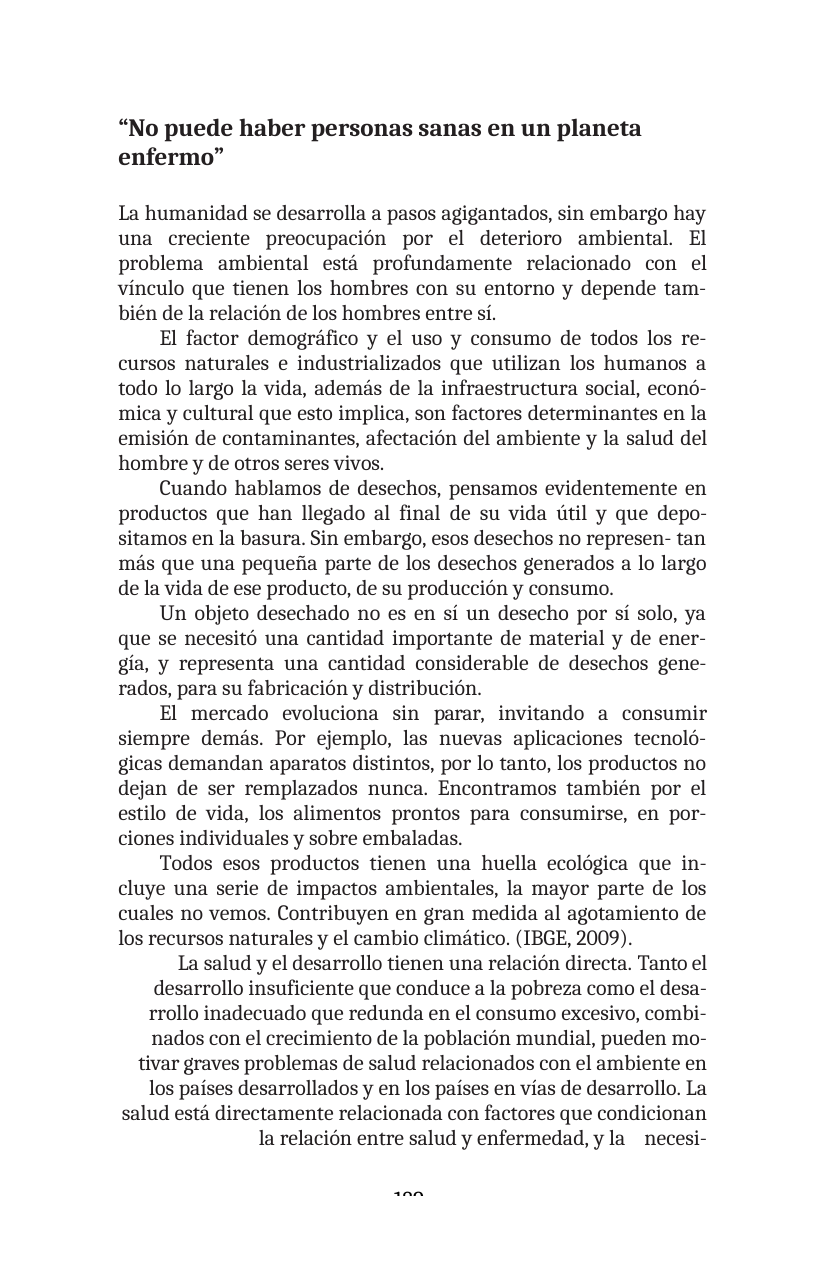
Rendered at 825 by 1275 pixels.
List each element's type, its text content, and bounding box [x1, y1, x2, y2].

text Todos esos productos tienen una huella ecológica que in- cluye una serie de impactos ambientales, la mayor parte de los cuales no vemos. Contribuyen en gran medida al agotamiento de los recursos naturales y el cambio climático. (IBGE, 2009). [118, 850, 707, 950]
text El factor demográfico y el uso y consumo de todos los re- cursos naturales e industrializados que utilizan los humanos a todo lo largo la vida, además de la infraestructura social, econó- mica y cultural que esto implica, son factores determinantes en la emisión de contaminantes, afectación del ambiente y la salud del hombre y de otros seres vivos. [118, 325, 707, 475]
text Un objeto desechado no es en sí un desecho por sí solo, ya que se necesitó una cantidad importante de material y de ener- gía, y representa una cantidad considerable de desechos gene- rados, para su fabricación y distribución. [118, 600, 707, 700]
text La humanidad se desarrolla a pasos agigantados, sin embargo hay una creciente preocupación por el deterioro ambiental. El problema ambiental está profundamente relacionado con el vínculo que tienen los hombres con su entorno y depende tam- bién de la relación de los hombres entre sí. [118, 200, 707, 325]
text El mercado evoluciona sin parar, invitando a consumir siempre demás. Por ejemplo, las nuevas aplicaciones tecnoló- gicas demandan aparatos distintos, por lo tanto, los productos no dejan de ser remplazados nunca. Encontramos también por el estilo de vida, los alimentos prontos para consumirse, en por- ciones individuales y sobre embaladas. [118, 700, 707, 850]
subtitle “No puede haber personas sanas en un planeta enfermo” [118, 114, 654, 171]
text La salud y el desarrollo tienen una relación directa. Tanto el desarrollo insuficiente que conduce a la pobreza como el desa- rrollo inadecuado que redunda en el consumo excesivo, combi- nados con el crecimiento de la población mundial, pueden mo- tivar graves problemas de salud relacionados con el ambiente en los países desarrollados y en los países en vías de desarrollo. La salud está directamente relacionada con factores que condicionan la relación entre salud y enfermedad, y la necesi- [112, 950, 707, 1150]
text Cuando hablamos de desechos, pensamos evidentemente en productos que han llegado al final de su vida útil y que depo- sitamos en la basura. Sin embargo, esos desechos no represen- tan más que una pequeña parte de los desechos generados a lo largo de la vida de ese producto, de su producción y consumo. [118, 475, 707, 600]
